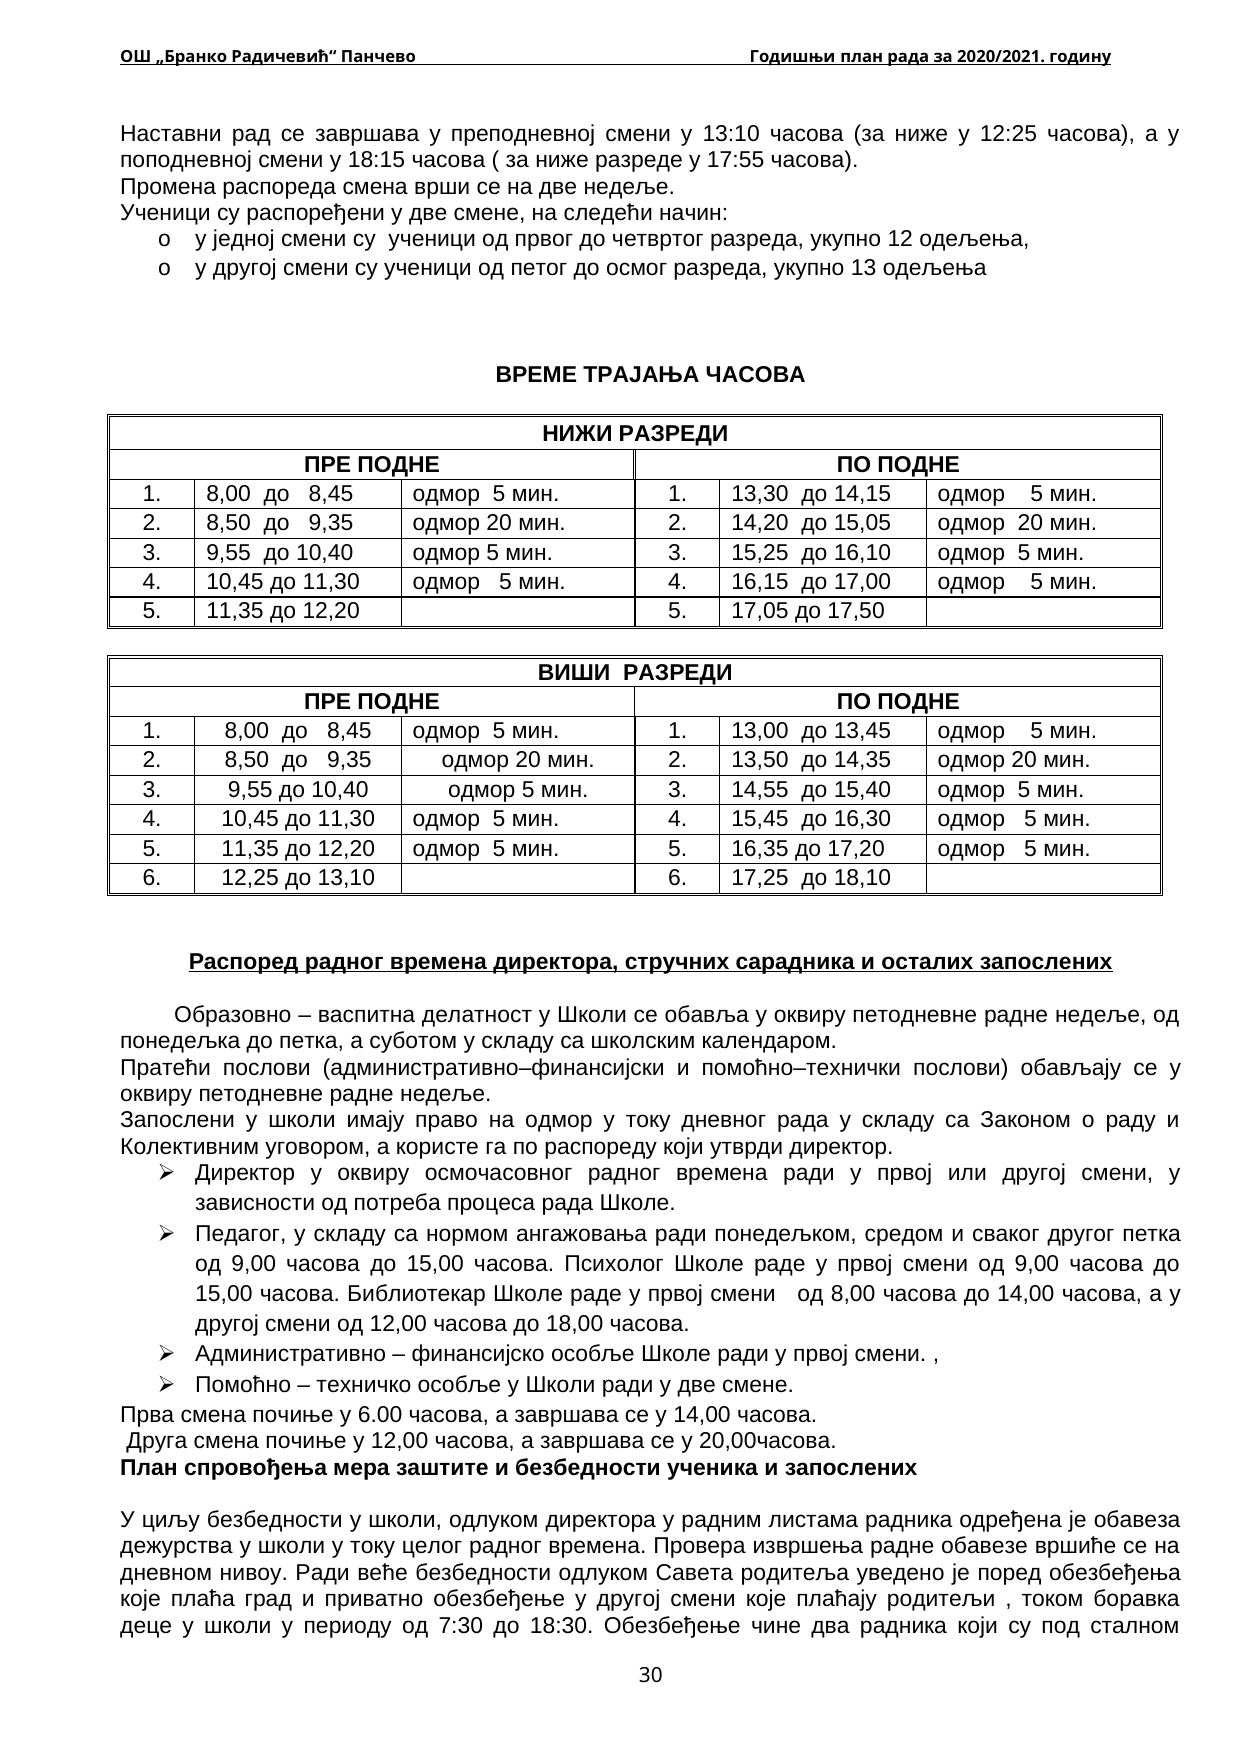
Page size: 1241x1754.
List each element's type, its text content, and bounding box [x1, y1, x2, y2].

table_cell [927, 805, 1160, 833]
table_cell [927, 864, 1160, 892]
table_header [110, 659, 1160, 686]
list Педагог, у складу са нормом ангажовања ради понедељком, средом и сваког другог петка од 9,00 часова до 15,00 часова. Психолог Школе раде у првој смени од 9,00 часова до 15,00 часова. Библиотекар Школе раде у првој смени од 8,00 часова до 14,00 часова, а у другој смени од 12,00 часова до 18,00 часова. [157, 1219, 1181, 1336]
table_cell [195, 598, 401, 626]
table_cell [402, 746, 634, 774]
text План спровођења мера заштите и безбедности ученика и запослених [120, 1453, 1181, 1480]
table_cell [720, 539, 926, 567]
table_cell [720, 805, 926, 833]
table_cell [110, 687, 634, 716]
text Прва смена почиње у 6.00 часова, а завршава се у 14,00 часова. [120, 1401, 1181, 1427]
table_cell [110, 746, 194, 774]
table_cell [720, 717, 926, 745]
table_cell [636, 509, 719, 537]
text Промена распореда смена врши се на две недеље. [120, 173, 1181, 199]
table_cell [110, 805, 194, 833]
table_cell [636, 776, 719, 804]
text Друга смена почиње у 12,00 часова, а завршава се у 20,00часова. [120, 1427, 1181, 1453]
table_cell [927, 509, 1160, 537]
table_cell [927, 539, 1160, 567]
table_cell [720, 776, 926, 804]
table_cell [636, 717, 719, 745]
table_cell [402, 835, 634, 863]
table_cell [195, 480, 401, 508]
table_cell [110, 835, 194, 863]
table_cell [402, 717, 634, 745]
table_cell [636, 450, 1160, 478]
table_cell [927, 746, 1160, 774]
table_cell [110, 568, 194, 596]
list Помоћно – техничко особље у Школи ради у две смене. [157, 1371, 1181, 1397]
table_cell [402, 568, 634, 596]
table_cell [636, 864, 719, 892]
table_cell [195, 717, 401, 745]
text Наставни рад се завршава у преподневној смени у 13:10 часова (за ниже у 12:25 часова), а у поподневној смени у 18:15 часова ( за ниже разреде у 17:55 часова). [120, 120, 1181, 173]
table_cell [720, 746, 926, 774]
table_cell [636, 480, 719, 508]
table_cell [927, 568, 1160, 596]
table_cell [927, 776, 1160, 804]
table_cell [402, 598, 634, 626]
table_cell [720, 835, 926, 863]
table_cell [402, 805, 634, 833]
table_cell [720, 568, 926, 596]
text Пратећи послови (административно–финансијски и помоћно–технички послови) обављају се у оквиру петодневне радне недеље. [120, 1054, 1181, 1106]
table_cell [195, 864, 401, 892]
text Запослени у школи имају право на одмор у току дневног рада у складу са Законом о раду и Колективним уговором, а користе га по распореду који утврди директор. [120, 1106, 1181, 1159]
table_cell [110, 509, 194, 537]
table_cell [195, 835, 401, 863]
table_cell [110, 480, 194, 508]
text Образовно – васпитна делатност у Школи се обавља у оквиру петодневне радне недеље, од понедељка до петка, а суботом у складу са школским календаром. [120, 1001, 1181, 1054]
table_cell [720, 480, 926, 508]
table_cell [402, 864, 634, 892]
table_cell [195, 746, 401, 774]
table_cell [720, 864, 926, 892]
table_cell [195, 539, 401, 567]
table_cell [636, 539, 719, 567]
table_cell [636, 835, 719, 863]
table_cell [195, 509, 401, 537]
list у једној смени су ученици од првог до четвртог разреда, укупно 12 одељења, [157, 225, 1181, 254]
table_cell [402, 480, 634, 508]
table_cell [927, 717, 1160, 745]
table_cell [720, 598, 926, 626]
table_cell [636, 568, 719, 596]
list Директор у оквиру осмочасовног радног времена ради у првој или другој смени, у зависности од потреба процеса рада Школе. [157, 1159, 1181, 1216]
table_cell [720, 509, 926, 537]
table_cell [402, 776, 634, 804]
text Распоред радног времена директора, стручних сарадника и осталих запослених [120, 948, 1181, 974]
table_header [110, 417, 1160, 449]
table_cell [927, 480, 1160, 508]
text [120, 1506, 1181, 1638]
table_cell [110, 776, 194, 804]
list Административно – финансијско особље Школе ради у првој смени. , [157, 1340, 1181, 1367]
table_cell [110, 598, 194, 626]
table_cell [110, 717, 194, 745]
list у другој смени су ученици од петог до осмог разреда, укупно 13 одељења [157, 254, 1181, 282]
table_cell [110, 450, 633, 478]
text Ученици су распоређени у две смене, на следећи начин: [120, 199, 1181, 225]
text ВРЕМЕ ТРАЈАЊА ЧАСОВА [120, 361, 1181, 387]
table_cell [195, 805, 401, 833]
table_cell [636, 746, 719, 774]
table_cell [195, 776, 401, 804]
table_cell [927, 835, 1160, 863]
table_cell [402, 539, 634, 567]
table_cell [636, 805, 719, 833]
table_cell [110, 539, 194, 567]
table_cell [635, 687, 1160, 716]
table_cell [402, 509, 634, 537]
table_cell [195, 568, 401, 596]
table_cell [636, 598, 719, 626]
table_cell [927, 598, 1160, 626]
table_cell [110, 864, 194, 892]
